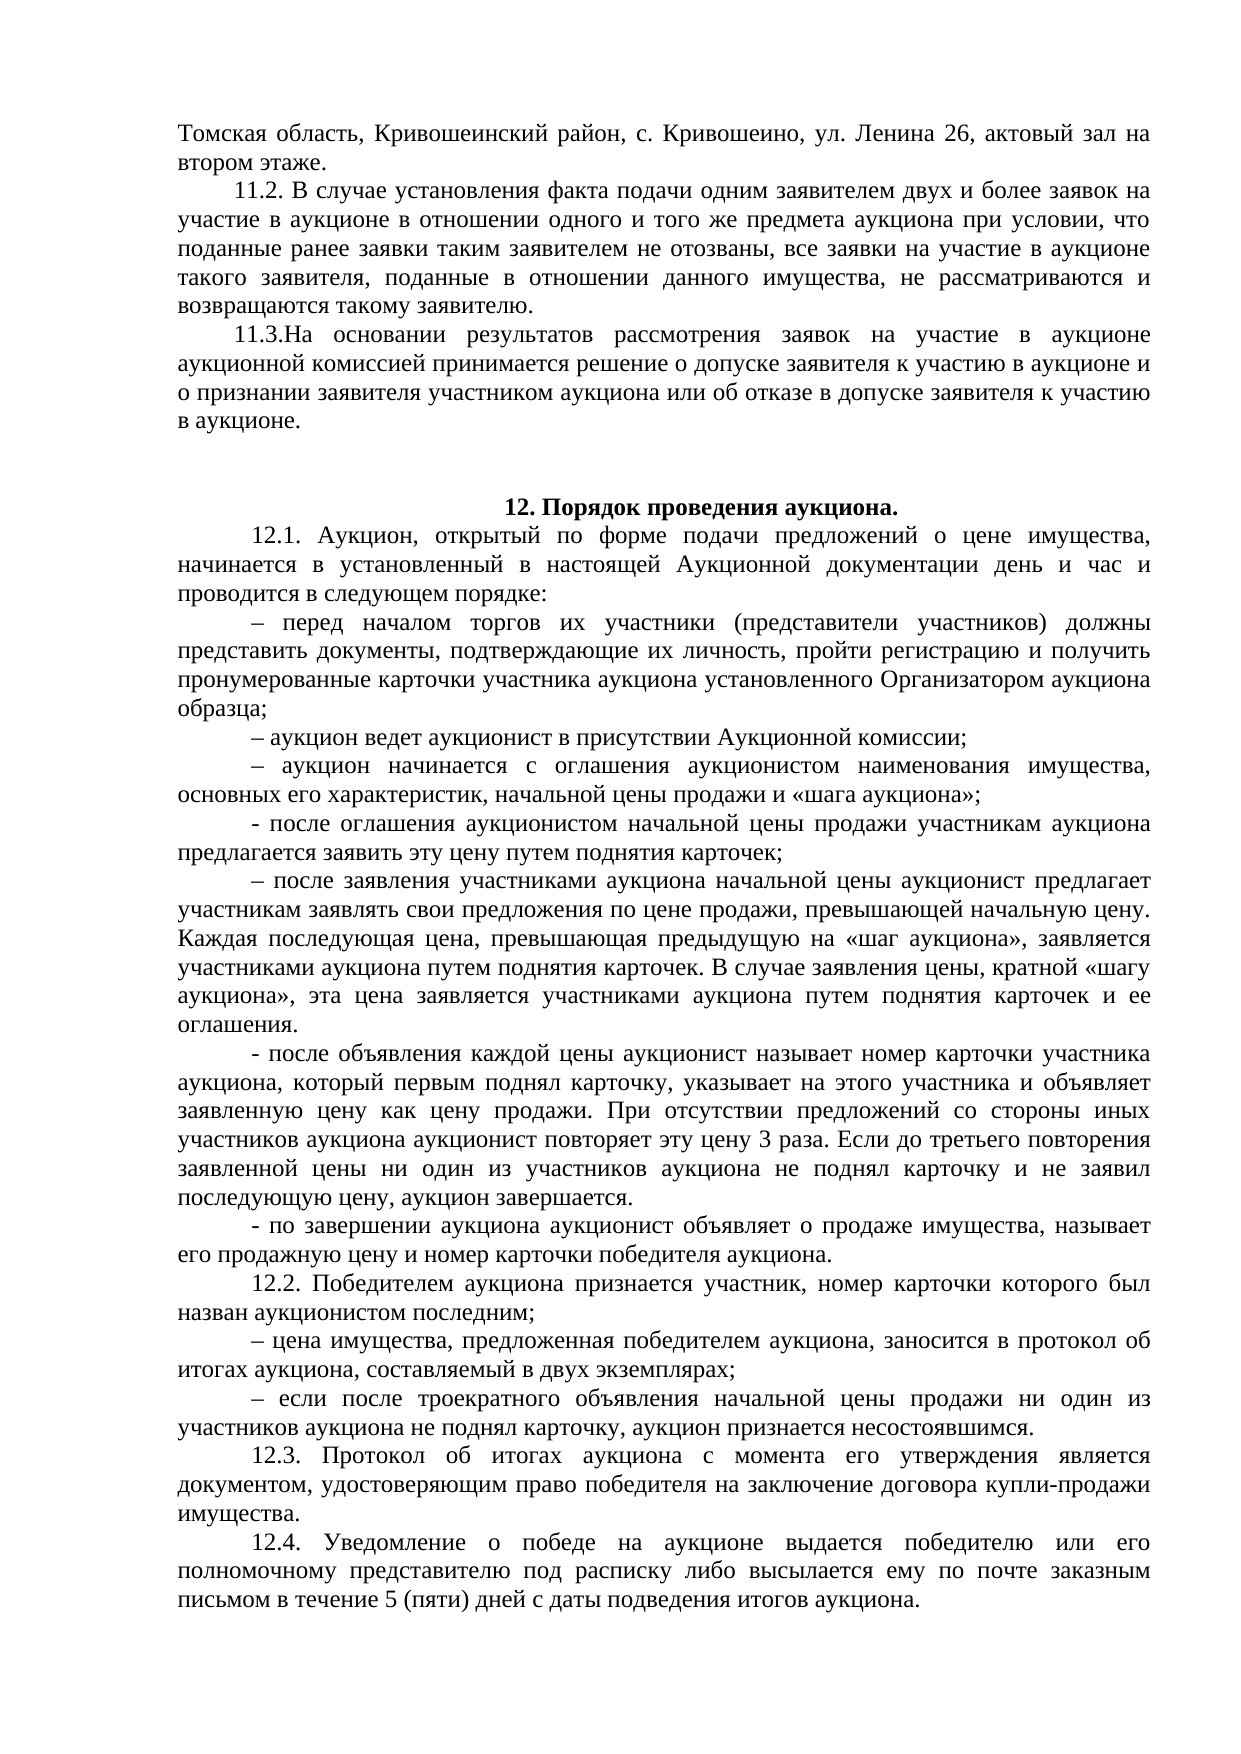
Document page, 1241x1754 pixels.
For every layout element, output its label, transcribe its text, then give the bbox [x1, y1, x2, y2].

text – после заявления участниками аукциона начальной цены аукционист предлагает участникам заявлять свои предложения по цене продажи, превышающей начальную цену. Каждая последующая цена, превышающая предыдущую на «шаг аукциона», заявляется участниками аукциона путем поднятия карточек. В случае заявления цены, кратной «шагу аукциона», эта цена заявляется участниками аукциона путем поднятия карточек и ее оглашения. [177, 866, 1152, 1038]
text - после объявления каждой цены аукционист называет номер карточки участника аукциона, который первым поднял карточку, указывает на этого участника и объявляет заявленную цену как цену продажи. При отсутствии предложений со стороны иных участников аукциона аукционист повторяет эту цену 3 раза. Если до третьего повторения заявленной цены ни один из участников аукциона не поднял карточку и не заявил последующую цену, аукцион завершается. [177, 1038, 1152, 1211]
text - по завершении аукциона аукционист объявляет о продаже имущества, называет его продажную цену и номер карточки победителя аукциона. [177, 1211, 1152, 1268]
text – аукцион ведет аукционист в присутствии Аукционной комиссии; [177, 722, 1152, 751]
text – если после троекратного объявления начальной цены продажи ни один из участников аукциона не поднял карточку, аукцион признается несостоявшимся. [177, 1383, 1152, 1441]
text 12.1. Аукцион, открытый по форме подачи предложений о цене имущества, начинается в установленный в настоящей Аукционной документации день и час и проводится в следующем порядке: [177, 521, 1152, 607]
text – аукцион начинается с оглашения аукционистом наименования имущества, основных его характеристик, начальной цены продажи и «шага аукциона»; [177, 751, 1152, 808]
text - после оглашения аукционистом начальной цены продажи участникам аукциона предлагается заявить эту цену путем поднятия карточек; [177, 808, 1152, 866]
text 12.3. Протокол об итогах аукциона с момента его утверждения является документом, удостоверяющим право победителя на заключение договора купли-продажи имущества. [177, 1441, 1152, 1527]
text 12. Порядок проведения аукциона. [177, 492, 1152, 521]
text – перед началом торгов их участники (представители участников) должны представить документы, подтверждающие их личность, пройти регистрацию и получить пронумерованные карточки участника аукциона установленного Организатором аукциона образца; [177, 607, 1152, 722]
text 12.4. Уведомление о победе на аукционе выдается победителю или его полномочному представителю под расписку либо высылается ему по почте заказным письмом в течение 5 (пяти) дней с даты подведения итогов аукциона. [177, 1527, 1152, 1613]
text 11.3.На основании результатов рассмотрения заявок на участие в аукционе аукционной комиссией принимается решение о допуске заявителя к участию в аукционе и о признании заявителя участником аукциона или об отказе в допуске заявителя к участию в аукционе. [177, 319, 1152, 434]
text – цена имущества, предложенная победителем аукциона, заносится в протокол об итогах аукциона, составляемый в двух экземплярах; [177, 1326, 1152, 1383]
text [177, 118, 1152, 176]
text 12.2. Победителем аукциона признается участник, номер карточки которого был назван аукционистом последним; [177, 1268, 1152, 1326]
text 11.2. В случае установления факта подачи одним заявителем двух и более заявок на участие в аукционе в отношении одного и того же предмета аукциона при условии, что поданные ранее заявки таким заявителем не отозваны, все заявки на участие в аукционе такого заявителя, поданные в отношении данного имущества, не рассматриваются и возвращаются такому заявителю. [177, 176, 1152, 319]
